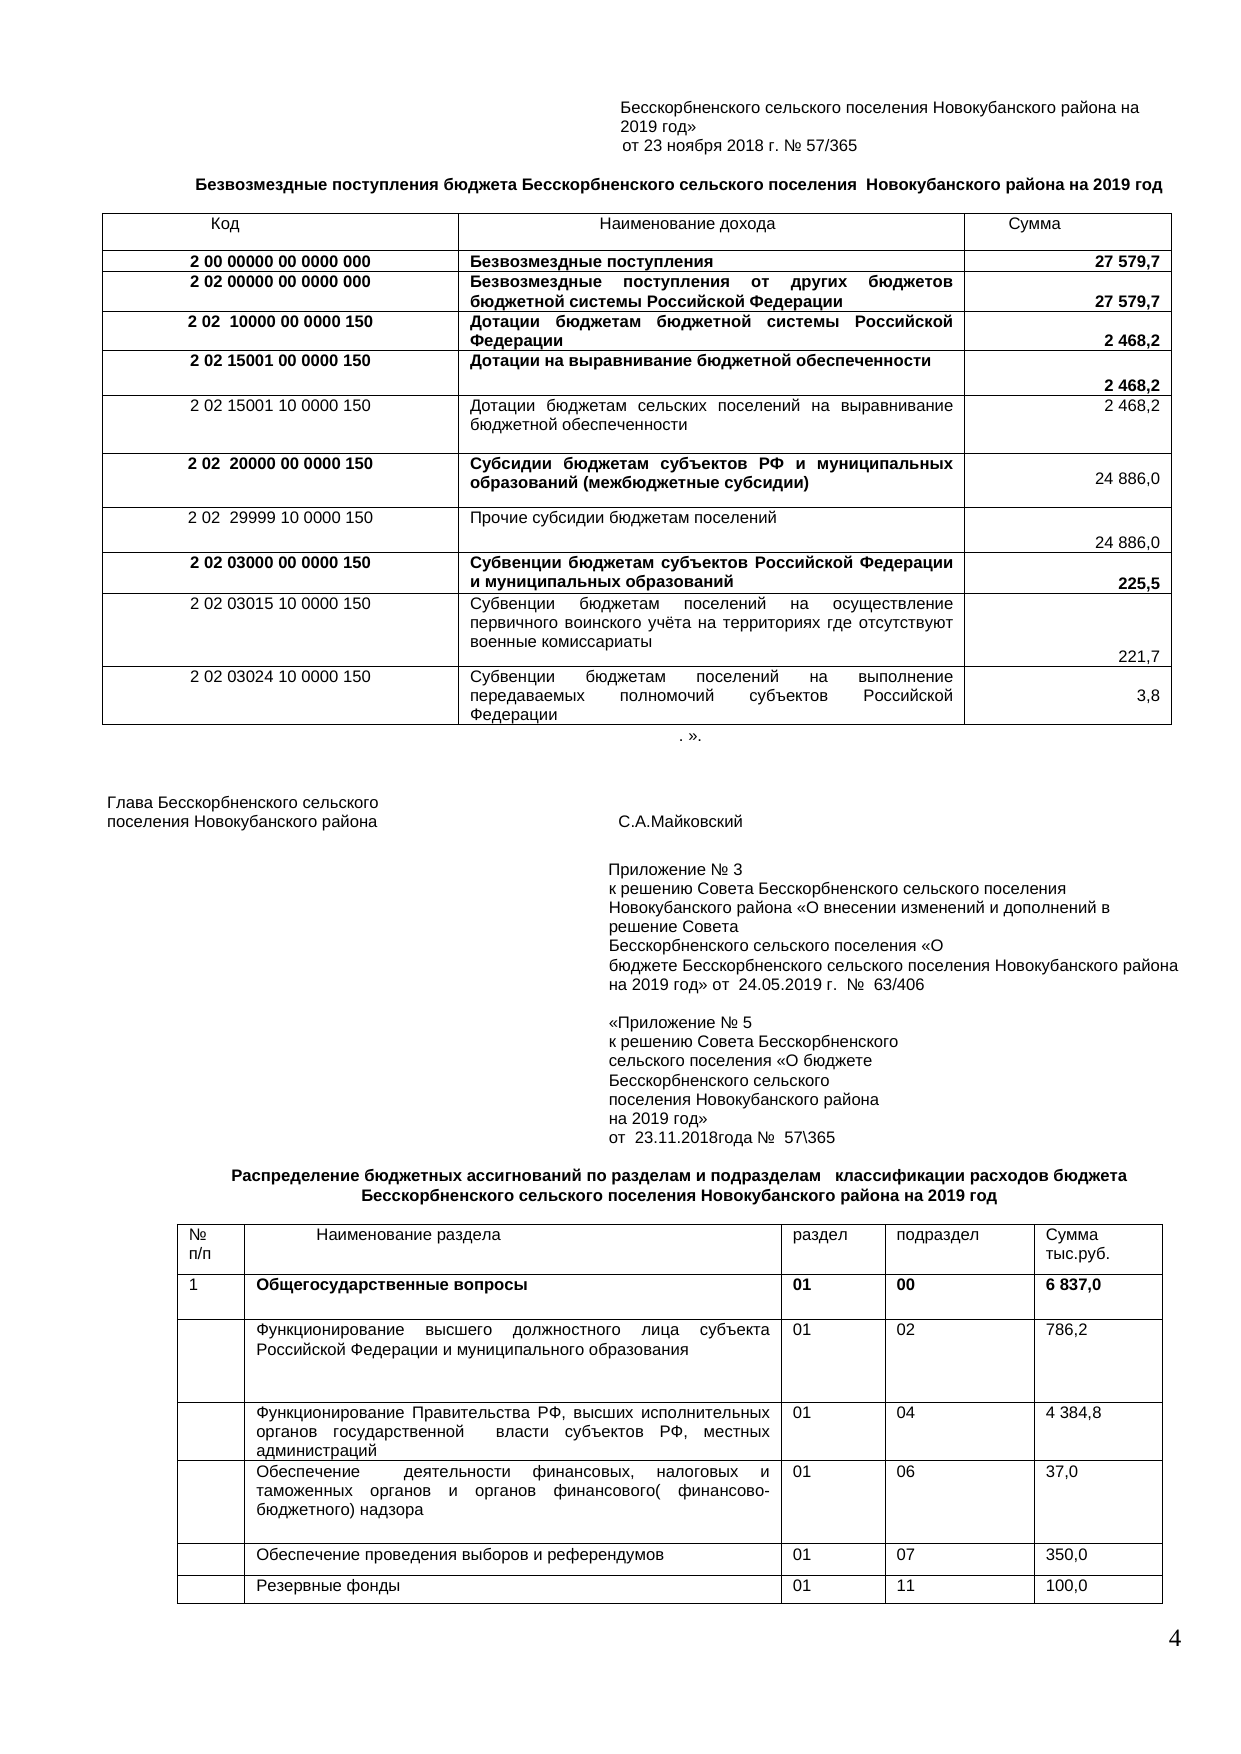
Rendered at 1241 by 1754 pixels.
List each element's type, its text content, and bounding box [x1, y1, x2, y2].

table_cell 2 02 20000 00 0000 150 [103, 454, 458, 507]
table_cell [178, 1461, 244, 1543]
table_cell Обеспечение проведения выборов и референдумов [245, 1544, 781, 1574]
table_cell 2 02 10000 00 0000 150 [103, 312, 458, 350]
table_cell Безвозмездные поступления от других бюджетов бюджетной системы Российской Федерации [459, 272, 964, 311]
table_cell 2 468,2 [965, 396, 1171, 453]
table_cell Дотации бюджетам бюджетной системы Российской Федерации [459, 312, 964, 350]
table_cell 01 [782, 1576, 885, 1603]
table_cell 02 [886, 1320, 1034, 1402]
text к решению Совета Бесскорбненского [608, 1032, 1181, 1051]
text сельского поселения «О бюджете [608, 1051, 1181, 1070]
table_cell Функционирование высшего должностного лица субъекта Российской Федерации и муниципального образования [245, 1320, 781, 1402]
table_cell 11 [886, 1576, 1034, 1603]
table_cell 3,8 [965, 667, 1171, 724]
table_cell Субсидии бюджетам субъектов РФ и муниципальных образований (межбюджетные субсидии) [459, 454, 964, 507]
table_cell 225,5 [965, 553, 1171, 593]
table_cell Субвенции бюджетам субъектов Российской Федерации и муниципальных образований [459, 553, 964, 593]
table_cell 04 [886, 1403, 1034, 1460]
table_header подраздел [886, 1225, 1034, 1274]
table_cell 2 02 15001 00 0000 150 [103, 351, 458, 394]
table_cell . ». [102, 725, 1077, 773]
table_cell [178, 1403, 244, 1460]
table_cell Прочие субсидии бюджетам поселений [459, 508, 964, 552]
table_header Сумма [965, 214, 1171, 250]
text поселения Новокубанского района [608, 1089, 1181, 1109]
table_cell 2 02 03015 10 0000 150 [103, 594, 458, 666]
text бюджете Бесскорбненского сельского поселения Новокубанского района на 2019 год» от 24.05.2019 г. № 63/406 [608, 955, 1181, 994]
table_header Наименование дохода [459, 214, 964, 250]
table_header раздел [782, 1225, 885, 1274]
table_cell 2 00 00000 00 0000 000 [103, 251, 458, 271]
table_cell 2 02 03024 10 0000 150 [103, 667, 458, 724]
table_header Код [103, 214, 458, 250]
text Безвозмездные поступления бюджета Бесскорбненского сельского поселения Новокубанского района на 2019 год [177, 174, 1181, 194]
text Бесскорбненского сельского поселения «О [608, 936, 1181, 955]
table_cell 221,7 [965, 594, 1171, 666]
table_cell 07 [886, 1544, 1034, 1574]
table_cell 2 02 03000 00 0000 150 [103, 553, 458, 593]
table_cell 100,0 [1035, 1576, 1162, 1603]
table_cell 01 [782, 1275, 885, 1319]
table_cell 786,2 [1035, 1320, 1162, 1402]
text Бесскорбненского сельского [608, 1070, 1181, 1089]
table_cell 27 579,7 [965, 272, 1171, 311]
text к решению Совета Бесскорбненского сельского поселения Новокубанского района «О внесении изменений и дополнений в решение Совета [608, 879, 1181, 936]
text поселения Новокубанского района С.А.Майковский [102, 812, 1181, 831]
table_cell [178, 1320, 244, 1402]
table_cell Дотации бюджетам сельских поселений на выравнивание бюджетной обеспеченности [459, 396, 964, 453]
table_cell 01 [782, 1403, 885, 1460]
table_cell Резервные фонды [245, 1576, 781, 1603]
text Распределение бюджетных ассигнований по разделам и подразделам классификации расходов бюджета Бесскорбненского сельского поселения Новокубанского района на 2019 год [177, 1166, 1181, 1204]
table_cell 4 384,8 [1035, 1403, 1162, 1460]
table_cell 1 [178, 1275, 244, 1319]
table_cell Субвенции бюджетам поселений на осуществление первичного воинского учёта на территориях где отсутствуют военные комиссариаты [459, 594, 964, 666]
table_header Наименование раздела [245, 1225, 781, 1274]
table_cell 2 02 00000 00 0000 000 [103, 272, 458, 311]
table_cell 01 [782, 1461, 885, 1543]
table_cell 37,0 [1035, 1461, 1162, 1543]
text Бесскорбненского сельского поселения Новокубанского района на 2019 год» [620, 98, 1181, 136]
table_cell 01 [782, 1320, 885, 1402]
text на 2019 год» [608, 1109, 1181, 1128]
text «Приложение № 5 [608, 1013, 1181, 1032]
table_cell Субвенции бюджетам поселений на выполнение передаваемых полномочий субъектов Российской Федерации [459, 667, 964, 724]
table_header № п/п [178, 1225, 244, 1274]
text от 23 ноября 2018 г. № 57/365 [177, 136, 1181, 155]
table_cell 2 02 15001 10 0000 150 [103, 396, 458, 453]
table_cell 350,0 [1035, 1544, 1162, 1574]
table_cell 24 886,0 [965, 508, 1171, 552]
table_cell [178, 1576, 244, 1603]
table_cell Обеспечение деятельности финансовых, налоговых и таможенных органов и органов финансового( финансово-бюджетного) надзора [245, 1461, 781, 1543]
text Глава Бесскорбненского сельского [102, 792, 1181, 812]
table_cell 27 579,7 [965, 251, 1171, 271]
table_cell 06 [886, 1461, 1034, 1543]
text от 23.11.2018года № 57\365 [608, 1128, 1181, 1147]
table_cell Общегосударственные вопросы [245, 1275, 781, 1319]
table_cell Безвозмездные поступления [459, 251, 964, 271]
table_cell 2 468,2 [965, 312, 1171, 350]
table_cell [178, 1544, 244, 1574]
text Приложение № 3 [177, 859, 1181, 879]
table_cell Дотации на выравнивание бюджетной обеспеченности [459, 351, 964, 394]
table_cell 00 [886, 1275, 1034, 1319]
table_header Сумма тыс.руб. [1035, 1225, 1162, 1274]
table_cell 01 [782, 1544, 885, 1574]
table_cell 24 886,0 [965, 454, 1171, 507]
table_cell 6 837,0 [1035, 1275, 1162, 1319]
table_cell 2 468,2 [965, 351, 1171, 394]
table_cell Функционирование Правительства РФ, высших исполнительных органов государственной власти субъектов РФ, местных администраций [245, 1403, 781, 1460]
table_cell 2 02 29999 10 0000 150 [103, 508, 458, 552]
